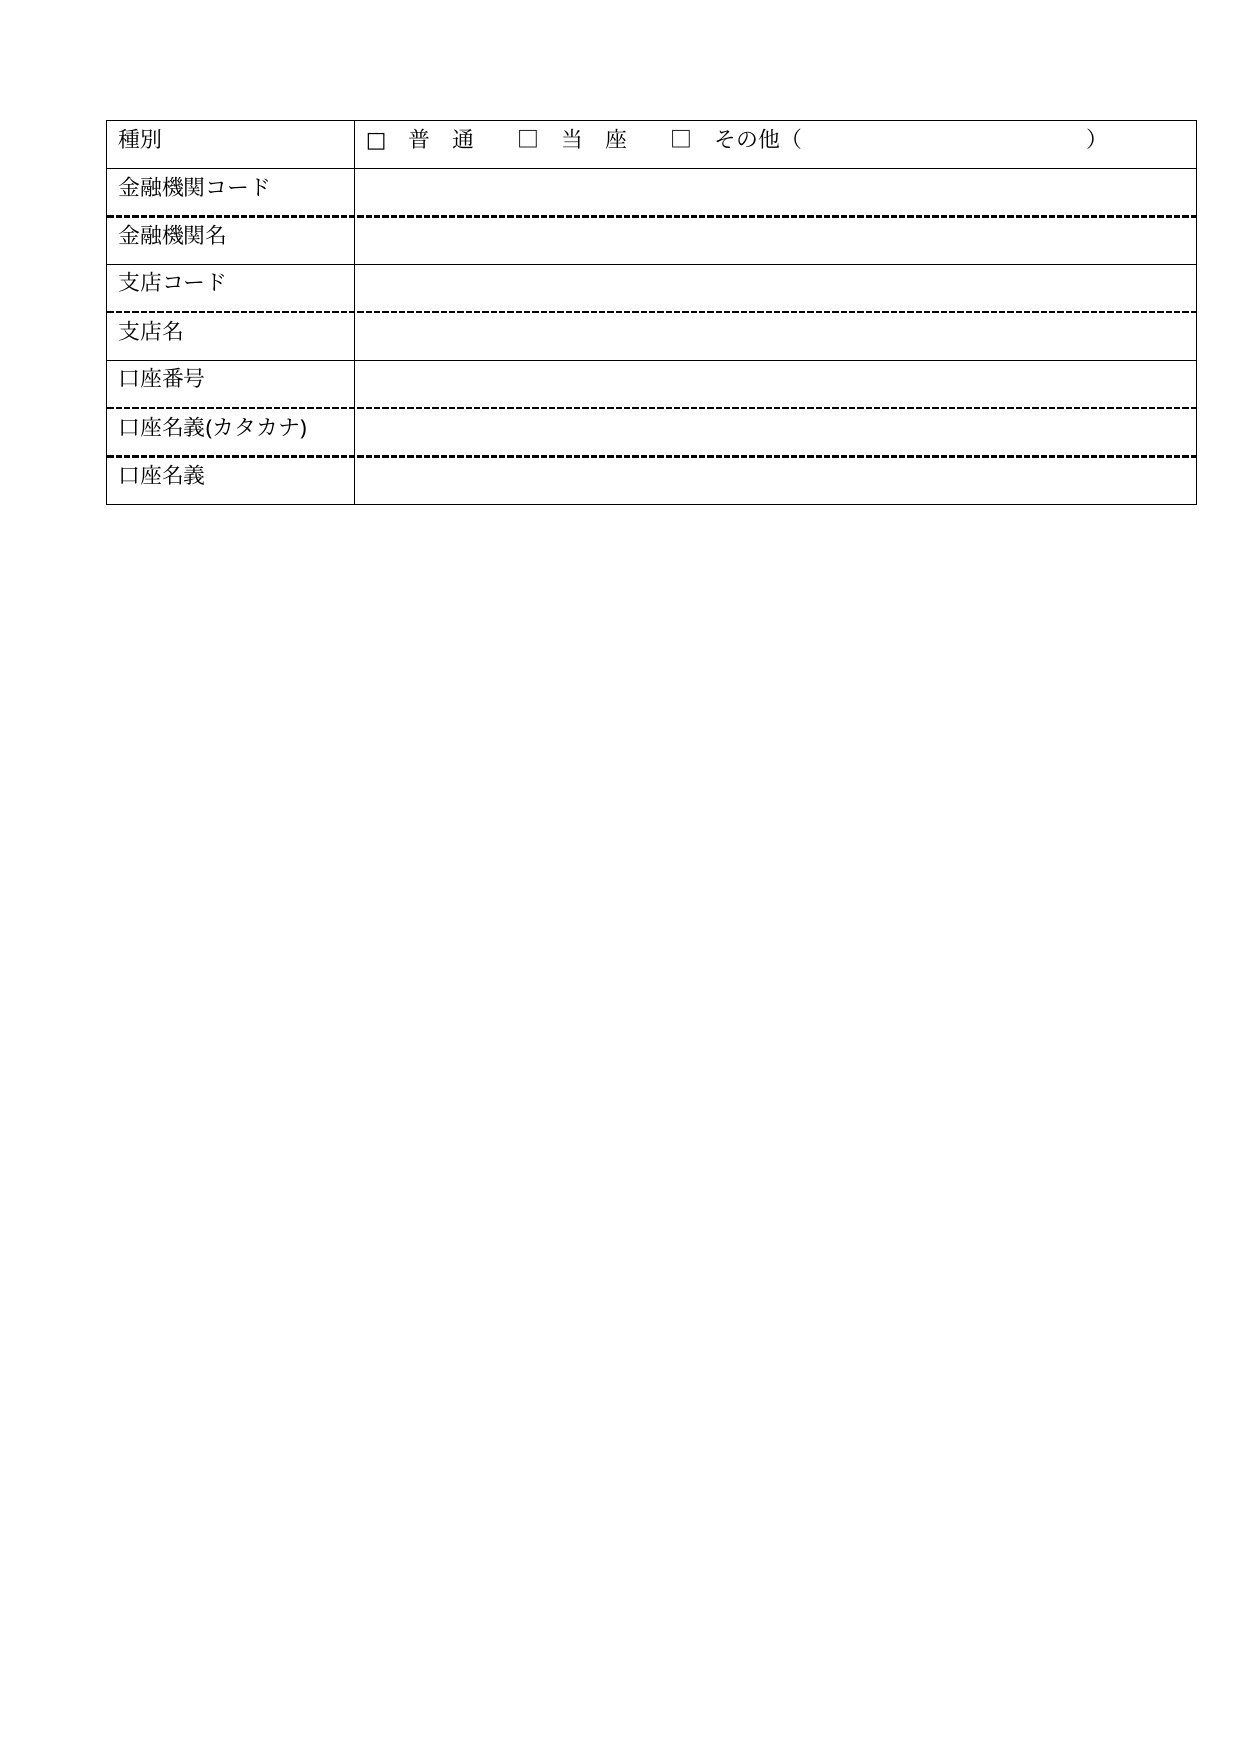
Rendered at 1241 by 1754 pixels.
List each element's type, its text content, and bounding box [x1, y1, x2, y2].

table_cell [355, 169, 1196, 215]
table_cell [355, 311, 1196, 359]
table_cell [355, 361, 1196, 407]
table_cell 金融機関名 [107, 215, 354, 263]
table_cell [355, 215, 1196, 263]
table_cell [355, 407, 1196, 455]
table_cell 支店名 [107, 311, 354, 359]
table_cell [355, 455, 1196, 504]
table_cell [355, 265, 1196, 311]
table_cell 支店コード [107, 265, 354, 311]
table_cell 口座番号 [107, 361, 354, 407]
table_cell 金融機関コード [107, 169, 354, 215]
table_cell 口座名義 [107, 455, 354, 504]
table_header □ 普 通 □ 当 座 □ その他（ ） [355, 121, 1196, 168]
table_header 種別 [107, 121, 354, 168]
table_cell 口座名義(カタカナ) [107, 407, 354, 455]
